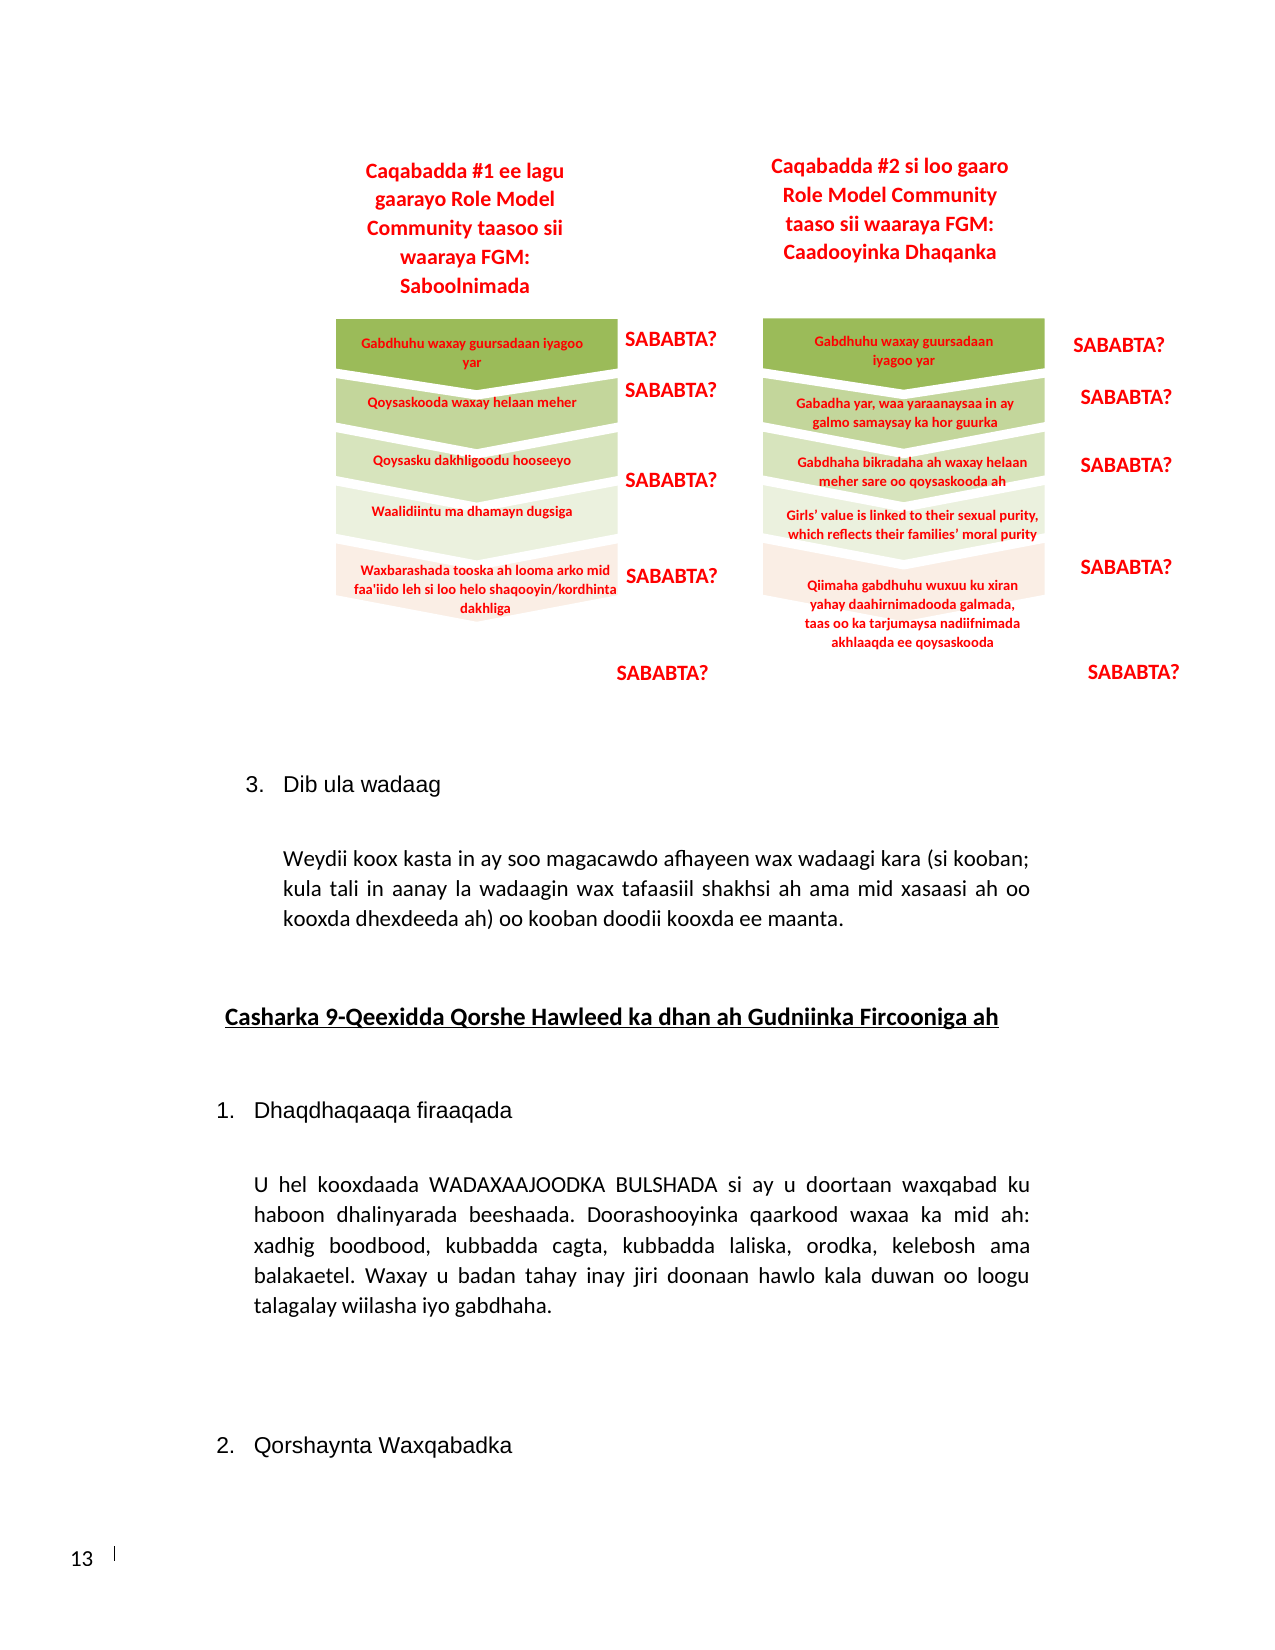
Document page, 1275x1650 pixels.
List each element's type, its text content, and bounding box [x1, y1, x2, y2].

text Weydii koox kasta in ay soo magacawdo afhayeen wax wadaagi kara (si kooban; kula tali in aanay la wadaagin wax tafaasiil shakhsi ah ama mid xasaasi ah oo kooxda dhexdeeda ah) oo kooban doodii kooxda ee maanta. [283, 844, 1031, 932]
list Qorshaynta Waxqabadka [216, 1432, 1076, 1458]
text U hel kooxdaada WADAXAAJOODKA BULSHADA si ay u doortaan waxqabad ku haboon dhalinyarada beeshaada. Doorashooyinka qaarkood waxaa ka mid ah: xadhig boodbood, kubbadda cagta, kubbadda laliska, orodka, kelebosh ama balakaetel. Waxay u badan tahay inay jiri doonaan hawlo kala duwan oo loogu talagalay wiilasha iyo gabdhaha. [253, 1170, 1031, 1319]
text Casharka 9-Qeexidda Qorshe Hawleed ka dhan ah Gudniinka Fircooniga ah [178, 1001, 1031, 1031]
list Dib ula wadaag [245, 771, 1031, 797]
list Dhaqdhaqaaqa firaaqada [216, 1097, 1031, 1123]
